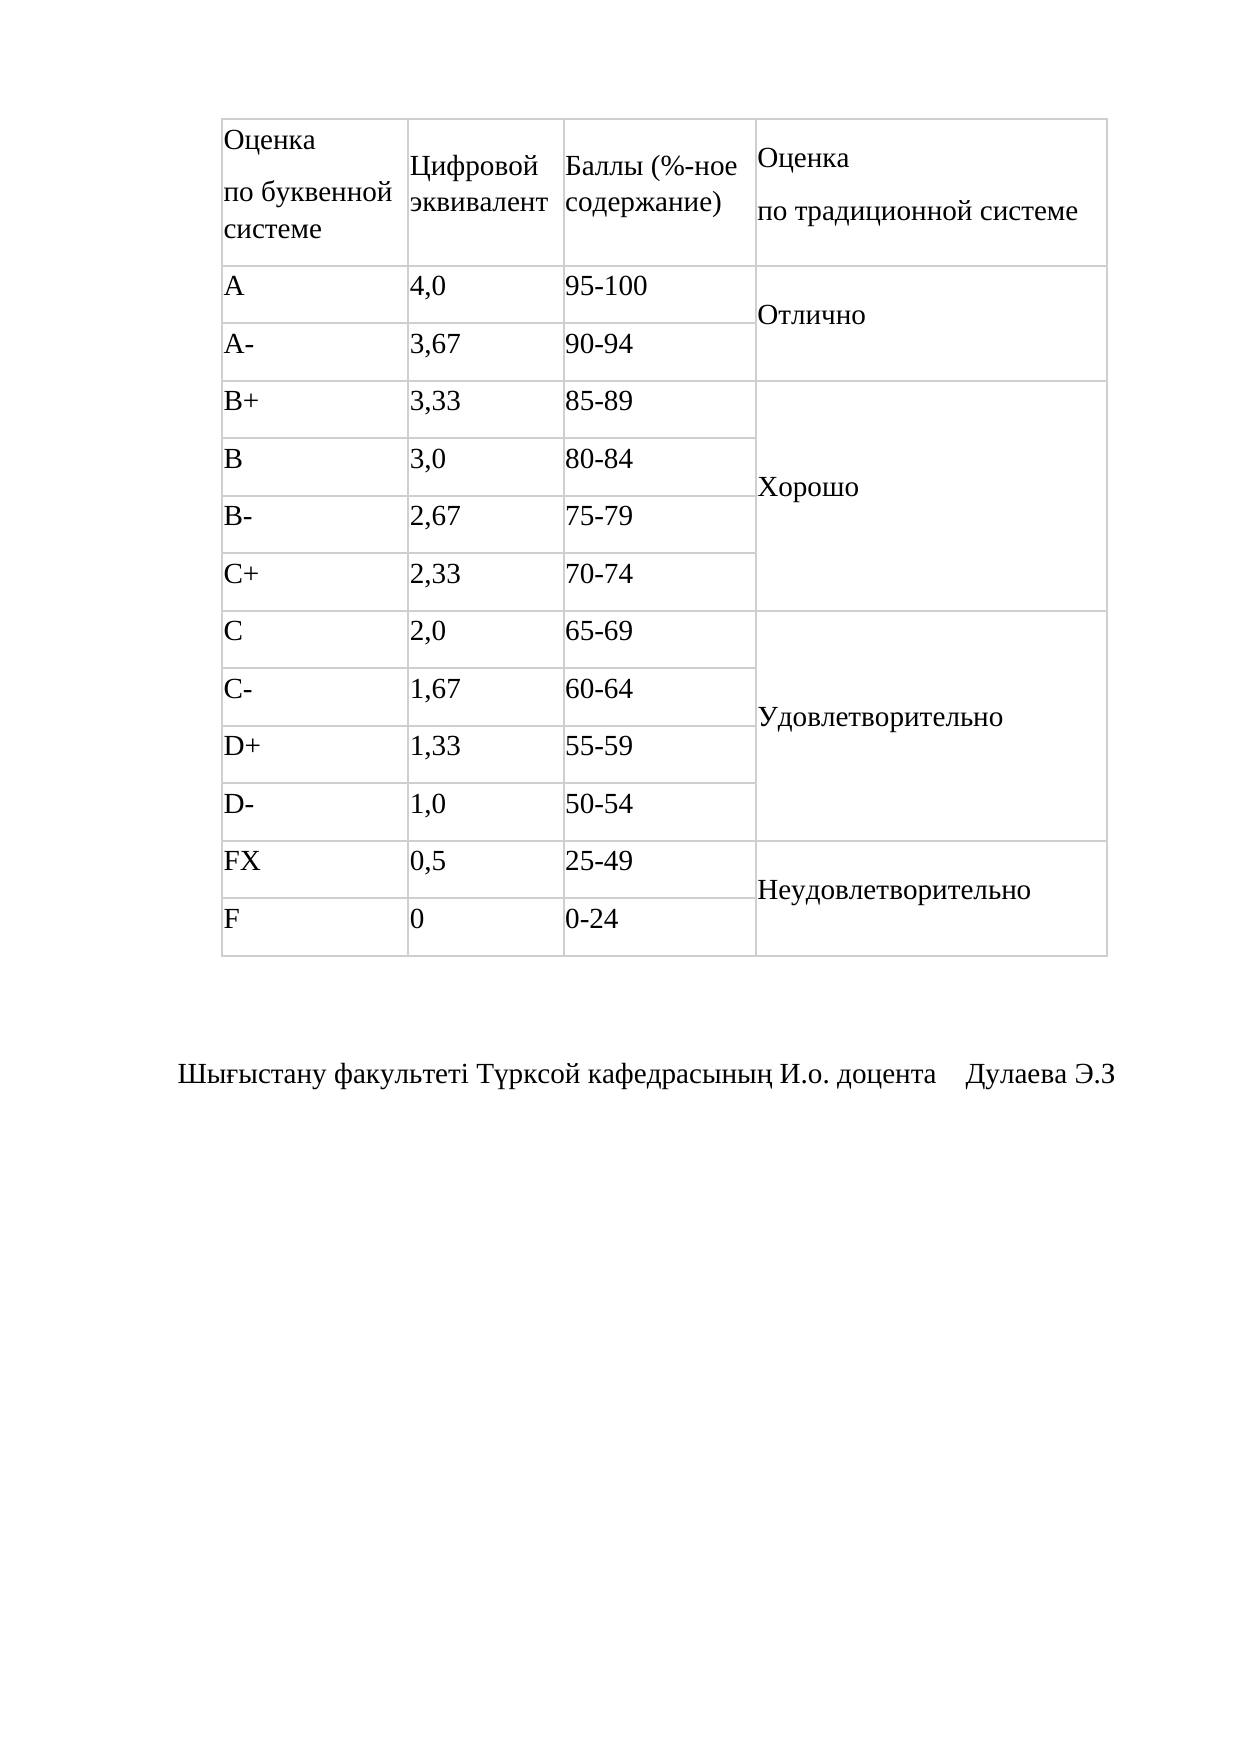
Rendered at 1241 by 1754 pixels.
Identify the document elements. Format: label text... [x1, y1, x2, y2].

table_cell 3,0 [409, 439, 563, 494]
table_cell 4,0 [409, 267, 563, 322]
table_cell А [223, 267, 407, 322]
table_cell 0,5 [409, 842, 563, 897]
table_cell А- [223, 324, 407, 379]
table_cell 2,0 [409, 612, 563, 667]
table_cell Хорошо [757, 382, 1106, 609]
table_cell 1,33 [409, 727, 563, 782]
table_cell Отлично [757, 267, 1106, 379]
table_cell D- [223, 784, 407, 839]
table_header Баллы (%-ное содержание) [565, 120, 755, 264]
table_cell 0 [409, 899, 563, 954]
table_cell С+ [223, 554, 407, 609]
table_cell В+ [223, 382, 407, 437]
table_cell 2,33 [409, 554, 563, 609]
text Шығыстану факультеті Түрксой кафедрасының И.о. доцента Дулаева Э.З [177, 1056, 1152, 1090]
table_header Оценка по традиционной системе [757, 120, 1106, 264]
table_cell 25-49 [565, 842, 755, 897]
table_cell С [223, 612, 407, 667]
table_cell 1,0 [409, 784, 563, 839]
table_cell F [223, 899, 407, 954]
table_cell 55-59 [565, 727, 755, 782]
table_cell 0-24 [565, 899, 755, 954]
table_cell D+ [223, 727, 407, 782]
table_cell 75-79 [565, 497, 755, 552]
table_cell С- [223, 669, 407, 724]
table_cell FX [223, 842, 407, 897]
table_cell 65-69 [565, 612, 755, 667]
table_cell В- [223, 497, 407, 552]
table_cell В [223, 439, 407, 494]
table_header Цифровой эквивалент [409, 120, 563, 264]
table_cell 80-84 [565, 439, 755, 494]
table_header Оценка по буквенной системе [223, 120, 407, 264]
table_cell 90-94 [565, 324, 755, 379]
table_cell Удовлетворительно [757, 612, 1106, 839]
table_cell 70-74 [565, 554, 755, 609]
table_cell 85-89 [565, 382, 755, 437]
table_cell 50-54 [565, 784, 755, 839]
table_cell 3,67 [409, 324, 563, 379]
table_cell 60-64 [565, 669, 755, 724]
table_cell Неудовлетворительно [757, 842, 1106, 954]
table_cell 95-100 [565, 267, 755, 322]
table_cell 1,67 [409, 669, 563, 724]
table_cell 3,33 [409, 382, 563, 437]
table_cell 2,67 [409, 497, 563, 552]
